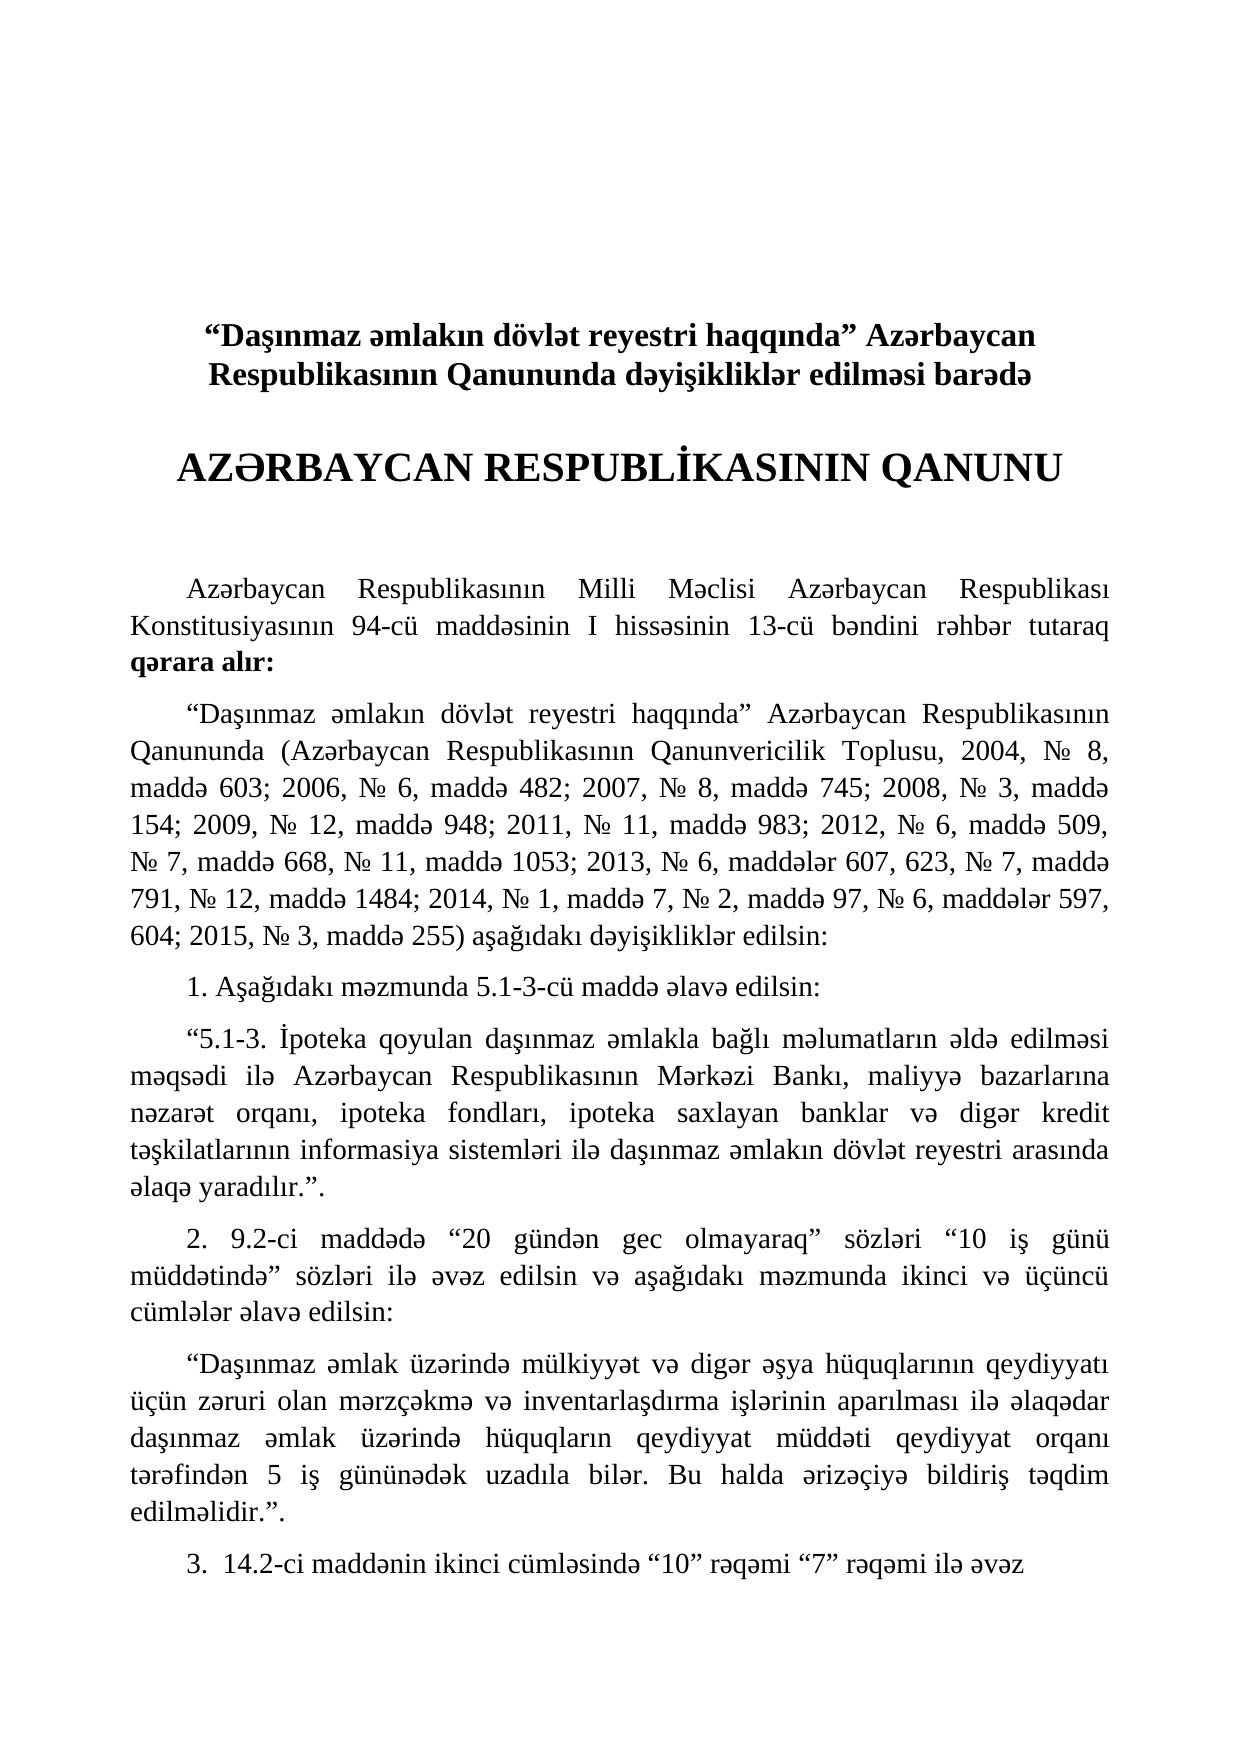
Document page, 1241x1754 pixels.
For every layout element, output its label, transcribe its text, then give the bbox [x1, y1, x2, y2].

text 1. Aşağıdakı məzmunda 5.1-3-cü maddə əlavə edilsin: [130, 969, 1110, 1003]
text “5.1-3. İpoteka qoyulan daşınmaz əmlakla bağlı məlumatların əldə edilməsi məqsədi ilə Azərbaycan Respublikasının Mərkəzi Bankı, maliyyə bazarlarına nəzarət orqanı, ipoteka fondları, ipoteka saxlayan banklar və digər kredit təşkilatlarının informasiya sistemləri ilə daşınmaz əmlakın dövlət reyestri arasında əlaqə yaradılır.”. [130, 1021, 1110, 1202]
text 3. 14.2-ci maddənin ikinci cümləsində “10” rəqəmi “7” rəqəmi ilə əvəz [130, 1546, 1110, 1579]
text “Daşınmaz əmlakın dövlət reyestri haqqında” Azərbaycan Respublikasının Qanununda (Azərbaycan Respublikasının Qanunvericilik Toplusu, 2004, № 8, maddə 603; 2006, № 6, maddə 482; 2007, № 8, maddə 745; 2008, № 3, maddə 154; 2009, № 12, maddə 948; 2011, № 11, maddə 983; 2012, № 6, maddə 509, № 7, maddə 668, № 11, maddə 1053; 2013, № 6, maddələr 607, 623, № 7, maddə 791, № 12, maddə 1484; 2014, № 1, maddə 7, № 2, maddə 97, № 6, maddələr 597, 604; 2015, № 3, maddə 255) aşağıdakı dəyişikliklər edilsin: [130, 696, 1110, 951]
text AZƏRBAYCAN RESPUBLİKASININ QANUNU [130, 442, 1110, 490]
text “Daşınmaz əmlakın dövlət reyestri haqqında” Azərbaycan Respublikasının Qanununda dəyişikliklər edilməsi barədə [130, 315, 1110, 392]
text Azərbaycan Respublikasının Milli Məclisi Azərbaycan Respublikası Konstitusiyasının 94-cü maddəsinin I hissəsinin 13-cü bəndini rəhbər tutaraq qərara alır: [130, 571, 1110, 678]
text 2. 9.2-ci maddədə “20 gündən gec olmayaraq” sözləri “10 iş günü müddətində” sözləri ilə əvəz edilsin və aşağıdakı məzmunda ikinci və üçüncü cümlələr əlavə edilsin: [130, 1221, 1110, 1328]
text “Daşınmaz əmlak üzərində mülkiyyət və digər əşya hüquqlarının qeydiyyatı üçün zəruri olan mərzçəkmə və inventarlaşdırma işlərinin aparılması ilə əlaqədar daşınmaz əmlak üzərində hüquqların qeydiyyat müddəti qeydiyyat orqanı tərəfindən 5 iş gününədək uzadıla bilər. Bu halda ərizəçiyə bildiriş təqdim edilməlidir.”. [130, 1346, 1110, 1527]
